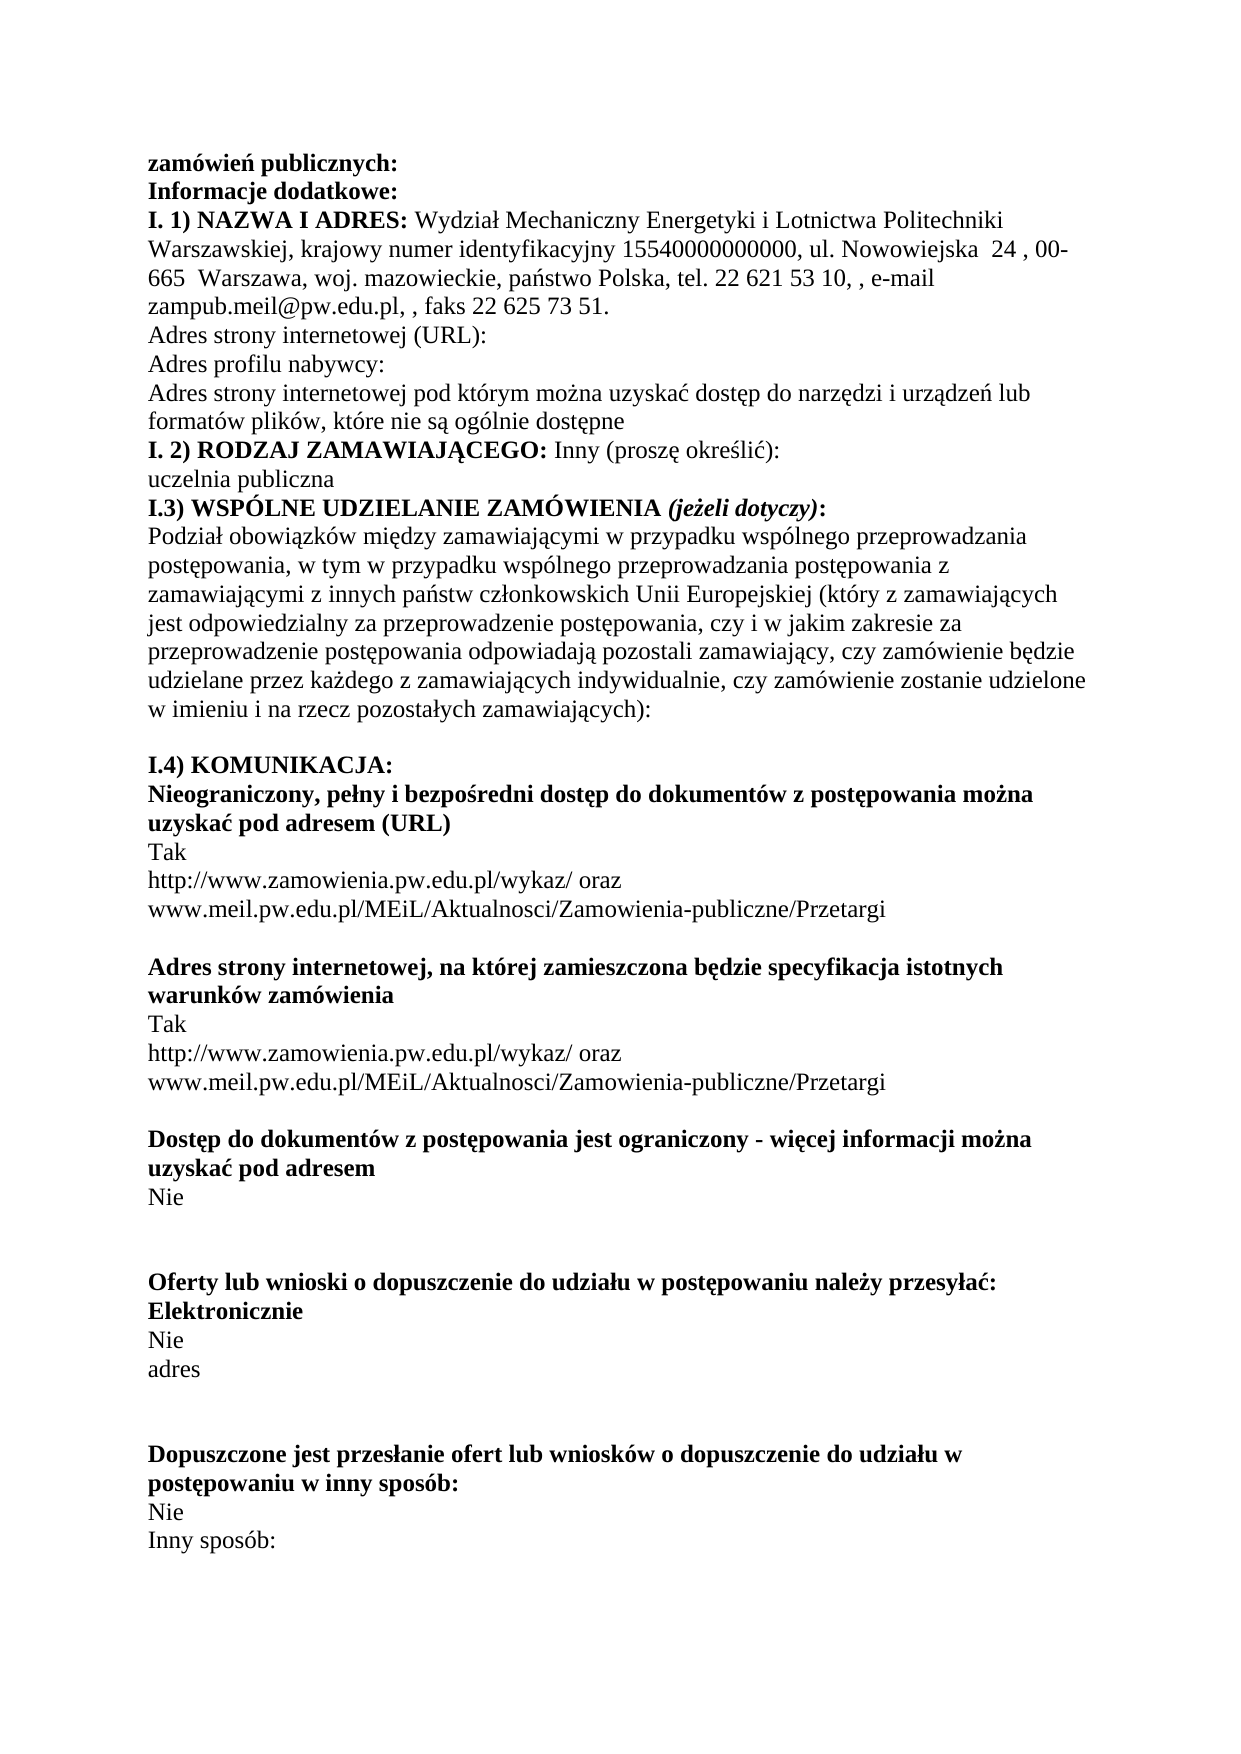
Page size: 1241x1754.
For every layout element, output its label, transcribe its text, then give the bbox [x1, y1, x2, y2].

text Nie adres [148, 1325, 1093, 1410]
text Podział obowiązków między zamawiającymi w przypadku wspólnego przeprowadzania postępowania, w tym w przypadku wspólnego przeprowadzania postępowania z zamawiającymi z innych państw członkowskich Unii Europejskiej (który z zamawiających jest odpowiedzialny za przeprowadzenie postępowania, czy i w jakim zakresie za przeprowadzenie postępowania odpowiadają pozostali zamawiający, czy zamówienie będzie udzielane przez każdego z zamawiających indywidualnie, czy zamówienie zostanie udzielone w imieniu i na rzecz pozostałych zamawiających): [148, 521, 1093, 751]
text I. 2) RODZAJ ZAMAWIAJĄCEGO: Inny (proszę określić): uczelnia publiczna [148, 435, 1093, 493]
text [148, 1439, 1093, 1583]
text I.3) WSPÓLNE UDZIELANIE ZAMÓWIENIA (jeżeli dotyczy): [148, 493, 1093, 521]
text Nie [148, 1182, 1093, 1239]
text I.4) KOMUNIKACJA: Nieograniczony, pełny i bezpośredni dostęp do dokumentów z postępowania można uzyskać pod adresem (URL) [148, 751, 1093, 837]
text I. 1) NAZWA I ADRES: Wydział Mechaniczny Energetyki i Lotnictwa Politechniki Warszawskiej, krajowy numer identyfikacyjny 15540000000000, ul. Nowowiejska 24 , 00-665 Warszawa, woj. mazowieckie, państwo Polska, tel. 22 621 53 10, , e-mail zampub.meil@pw.edu.pl, , faks 22 625 73 51. Adres strony internetowej (URL): Adres profilu nabywcy: Adres strony internetowej pod którym można uzyskać dostęp do narzędzi i urządzeń lub formatów plików, które nie są ogólnie dostępne [148, 205, 1093, 435]
text Dostęp do dokumentów z postępowania jest ograniczony - więcej informacji można uzyskać pod adresem [148, 1096, 1093, 1182]
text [148, 148, 1093, 205]
text Adres strony internetowej, na której zamieszczona będzie specyfikacja istotnych warunków zamówienia [148, 923, 1093, 1009]
text Tak http://www.zamowienia.pw.edu.pl/wykaz/ oraz www.meil.pw.edu.pl/MEiL/Aktualnosci/Zamowienia-publiczne/Przetargi [148, 837, 1093, 923]
text Tak http://www.zamowienia.pw.edu.pl/wykaz/ oraz www.meil.pw.edu.pl/MEiL/Aktualnosci/Zamowienia-publiczne/Przetargi [148, 1009, 1093, 1096]
text Oferty lub wnioski o dopuszczenie do udziału w postępowaniu należy przesyłać: Elektronicznie [148, 1239, 1093, 1325]
